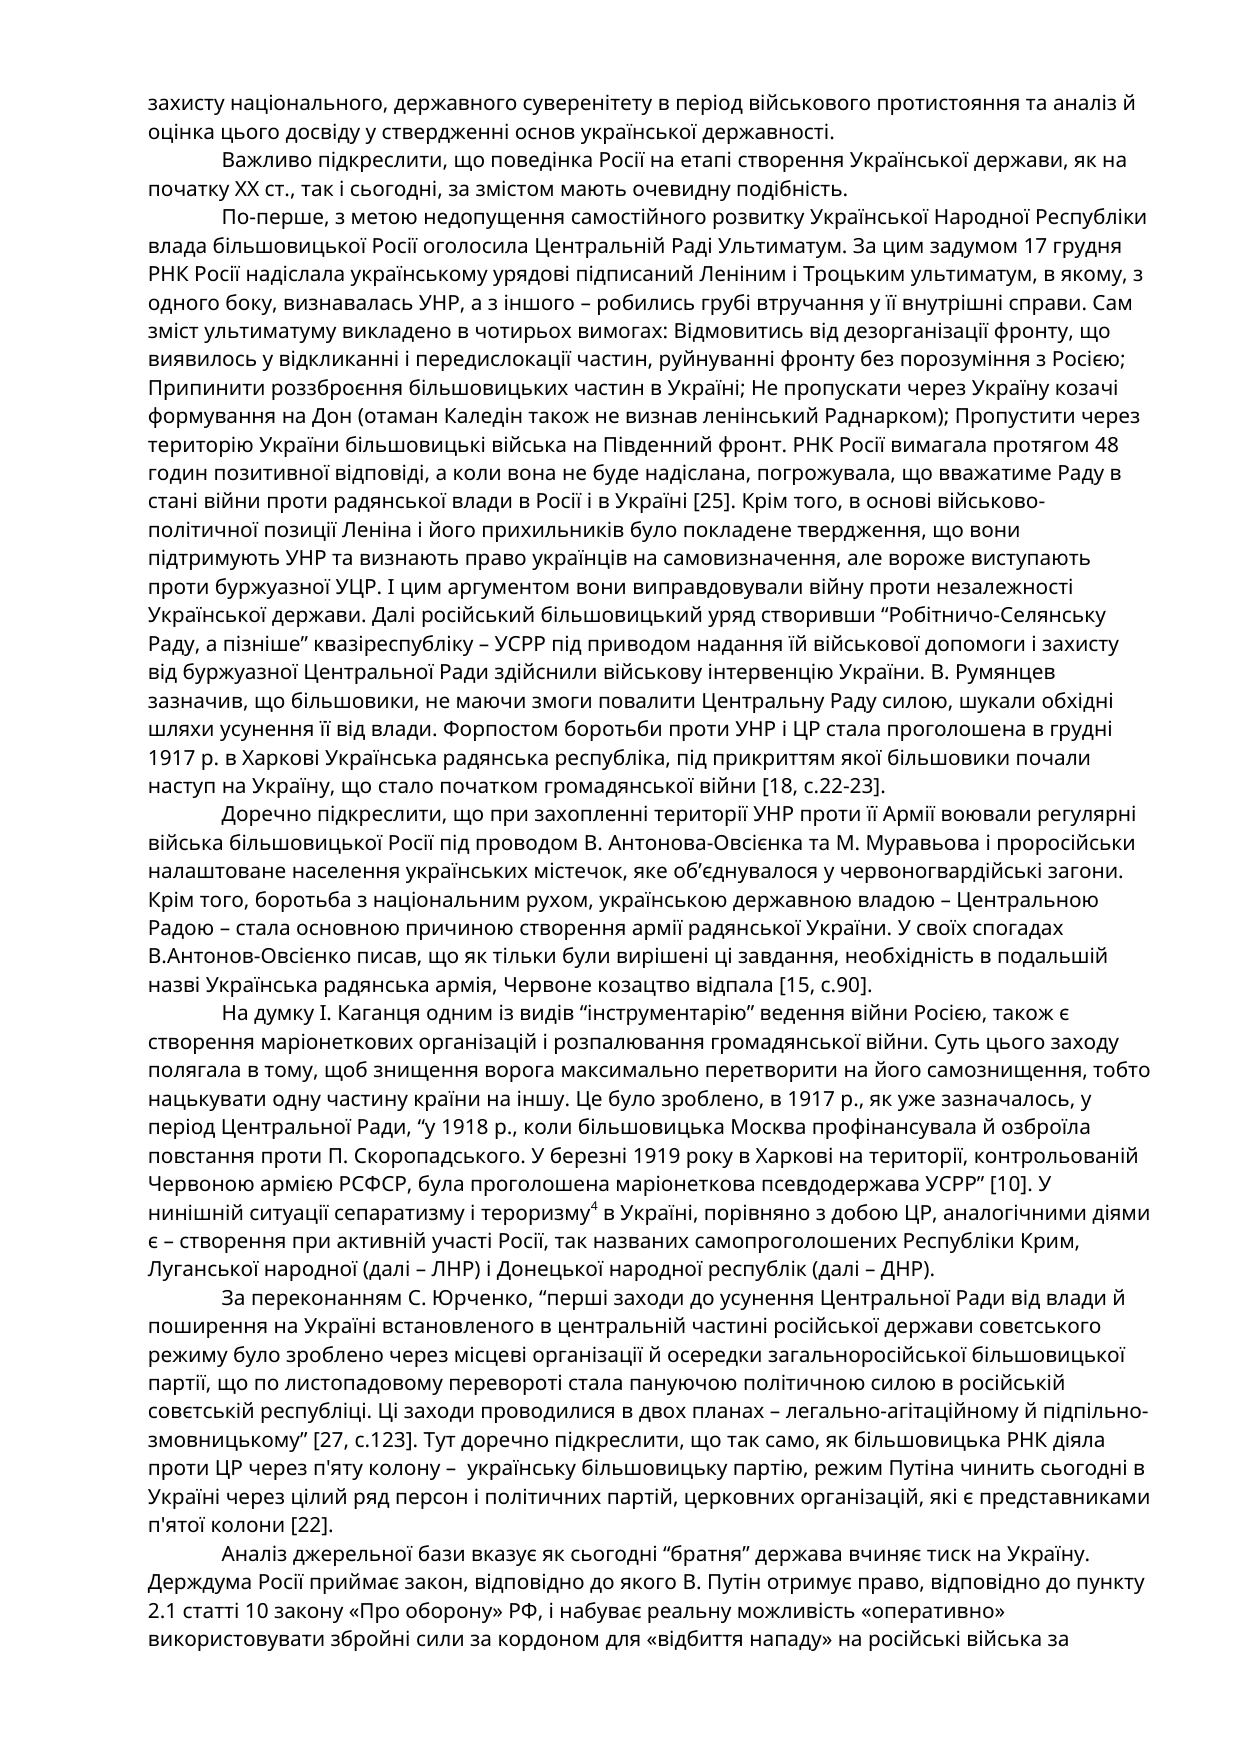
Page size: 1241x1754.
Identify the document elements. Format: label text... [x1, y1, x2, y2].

text На думку І. Каганця одним із видів “інструментарію” ведення війни Росією, також є створення маріонеткових організацій і розпалювання громадянської війни. Суть цього заходу полягала в тому, щоб знищення ворога максимально перетворити на його самознищення, тобто нацькувати одну частину країни на іншу. Це було зроблено, в 1917 р., як уже зазначалось, у період Центральної Ради, “у 1918 р., коли більшовицька Москва профінансувала й озброїла повстання проти П. Скоропадського. У березні 1919 року в Харкові на території, контрольованій Червоною армією РСФСР, була проголошена маріонеткова псевдодержава УСРР” [10]. У нинішній ситуації сепаратизму і тероризму4 в Україні, порівняно з добою ЦР, аналогічними діями є – створення при активній участі Росії, так названих самопроголошених Республіки Крим, Луганської народної (далі – ЛНР) і Донецької народної республік (далі – ДНР). [148, 998, 1152, 1283]
text По-перше, з метою недопущення самостійного розвитку Української Народної Республіки влада більшовицької Росії оголосила Центральній Раді Ультиматум. За цим задумом 17 грудня РНК Росії надіслала українському урядові підписаний Леніним і Троцьким ультиматум, в якому, з одного боку, визнавалась УНР, а з іншого – робились грубі втручання у її внутрішні справи. Сам зміст ультиматуму викладено в чотирьох вимогах: Відмовитись від дезорганізації фронту, що виявилось у відкликанні і передислокації частин, руйнуванні фронту без порозуміння з Росією; Припинити роззброєння більшовицьких частин в Україні; Не пропускати через Україну козачі формування на Дон (отаман Каледін також не визнав ленінський Раднарком); Пропустити через територію України більшовицькі війська на Південний фронт. РНК Росії вимагала протягом 48 годин позитивної відповіді, а коли вона не буде надіслана, погрожувала, що вважатиме Раду в стані війни проти радянської влади в Росії і в Україні [25]. Крім того, в основі військово-політичної позиції Леніна і його прихильників було покладене твердження, що вони підтримують УНР та визнають право українців на самовизначення, але вороже виступають проти буржуазної УЦР. І цим аргументом вони виправдовували війну проти незалежності Української держави. Далі російський більшовицький уряд створивши “Робітничо-Селянську Раду, а пізніше” квазіреспубліку – УСРР під приводом надання їй військової допомоги і захисту від буржуазної Центральної Ради здійснили військову інтервенцію України. В. Румянцев зазначив, що більшовики, не маючи змоги повалити Центральну Раду силою, шукали обхідні шляхи усунення її від влади. Форпостом боротьби проти УНР і ЦР стала проголошена в грудні 1917 р. в Харкові Українська радянська республіка, під прикриттям якої більшовики почали наступ на Україну, що стало початком громадянської війни [18, с.22-23]. [148, 202, 1152, 799]
text Доречно підкреслити, що при захопленні території УНР проти її Армії воювали регулярні війська більшовицької Росії під проводом В. Антонова-Овсієнка та М. Муравьова і проросійськи налаштоване населення українських містечок, яке об’єднувалося у червоногвардійські загони. Крім того, боротьба з національним рухом, українською державною владою – Центральною Радою – стала основною причиною створення армії радянської України. У своїх спогадах В.Антонов-Овсієнко писав, що як тільки були вирішені ці завдання, необхідність в подальшій назві Українська радянська армія, Червоне козацтво відпала [15, с.90]. [148, 799, 1152, 998]
text За переконанням С. Юрченко, “перші заходи до усунення Центральної Ради від влади й поширення на Україні встановленого в центральній частині російської держави совєтського режиму було зроблено через місцеві організації й осередки загальноросійської більшовицької партії, що по листопадовому перевороті стала пануючою політичною силою в російській совєтській республіці. Ці заходи проводилися в двох планах – легально-агітаційному й підпільно-змовницькому” [27, с.123]. Тут доречно підкреслити, що так само, як більшовицька РНК діяла проти ЦР через п'яту колону – українську більшовицьку партію, режим Путіна чинить сьогодні в Україні через цілий ряд персон і політичних партій, церковних організацій, які є представниками п'ятої колони [22]. [148, 1283, 1152, 1539]
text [148, 88, 1152, 145]
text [148, 1539, 1152, 1653]
text Важливо підкреслити, що поведінка Росії на етапі створення Української держави, як на початку ХХ ст., так і сьогодні, за змістом мають очевидну подібність. [148, 145, 1152, 202]
